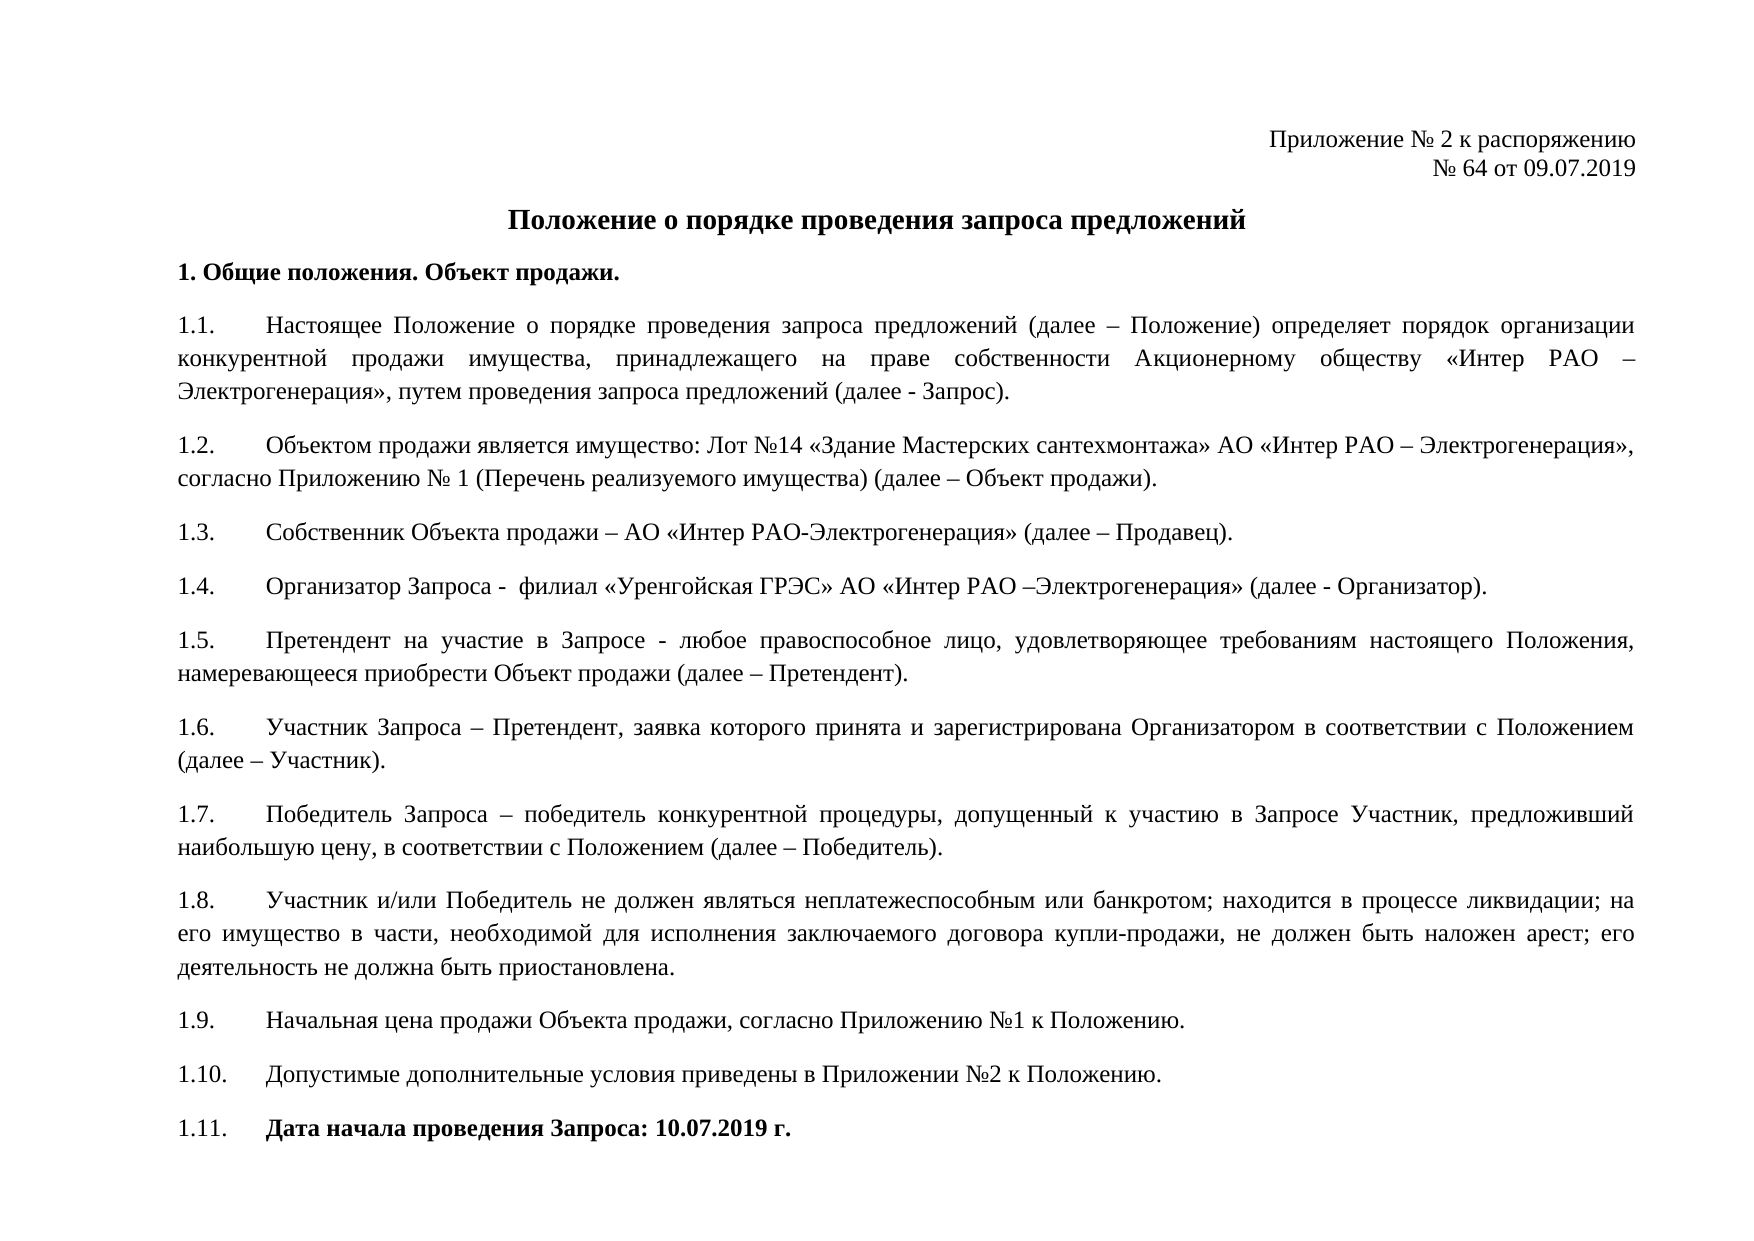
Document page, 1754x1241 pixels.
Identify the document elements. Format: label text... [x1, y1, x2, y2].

text № 64 от 09.07.2019 [118, 153, 1636, 181]
text 1.8. Участник и/или Победитель не должен являться неплатежеспособным или банкротом; находится в процессе ликвидации; на его имущество в части, необходимой для исполнения заключаемого договора купли-продажи, не должен быть наложен арест; его деятельность не должна быть приостановлена. [177, 886, 1636, 980]
text 1.1. Настоящее Положение о порядке проведения запроса предложений (далее – Положение) определяет порядок организации конкурентной продажи имущества, принадлежащего на праве собственности Акционерному обществу «Интер РАО – Электрогенерация», путем проведения запроса предложений (далее - Запрос). [177, 310, 1636, 405]
text 1.2. Объектом продажи является имущество: Лот №14 «Здание Мастерских сантехмонтажа» АО «Интер РАО – Электрогенерация», согласно Приложению № 1 (Перечень реализуемого имущества) (далее – Объект продажи). [177, 430, 1636, 492]
text 1.3. Собственник Объекта продажи – АО «Интер РАО-Электрогенерация» (далее – Продавец). [177, 517, 1636, 546]
text 1.10. Допустимые дополнительные условия приведены в Приложении №2 к Положению. [177, 1059, 1636, 1088]
text 1.9. Начальная цена продажи Объекта продажи, согласно Приложению №1 к Положению. [177, 1005, 1636, 1034]
text 1.6. Участник Запроса – Претендент, заявка которого принята и зарегистрирована Организатором в соответствии с Положением (далее – Участник). [177, 712, 1636, 773]
text 1. Общие положения. Объект продажи. [177, 257, 1636, 285]
text 1.7. Победитель Запроса – победитель конкурентной процедуры, допущенный к участию в Запросе Участник, предложивший наибольшую цену, в соответствии с Положением (далее – Победитель). [177, 799, 1636, 860]
text 1.11. Дата начала проведения Запроса: 10.07.2019 г. [177, 1113, 1636, 1142]
text 1.4. Организатор Запроса - филиал «Уренгойская ГРЭС» АО «Интер РАО –Электрогенерация» (далее - Организатор). [177, 571, 1636, 600]
subtitle Приложение № 2 к распоряжению [118, 124, 1636, 153]
text Положение о порядке проведения запроса предложений [118, 202, 1636, 236]
text 1.5. Претендент на участие в Запросе - любое правоспособное лицо, удовлетворяющее требованиям настоящего Положения, намеревающееся приобрести Объект продажи (далее – Претендент). [177, 625, 1636, 687]
